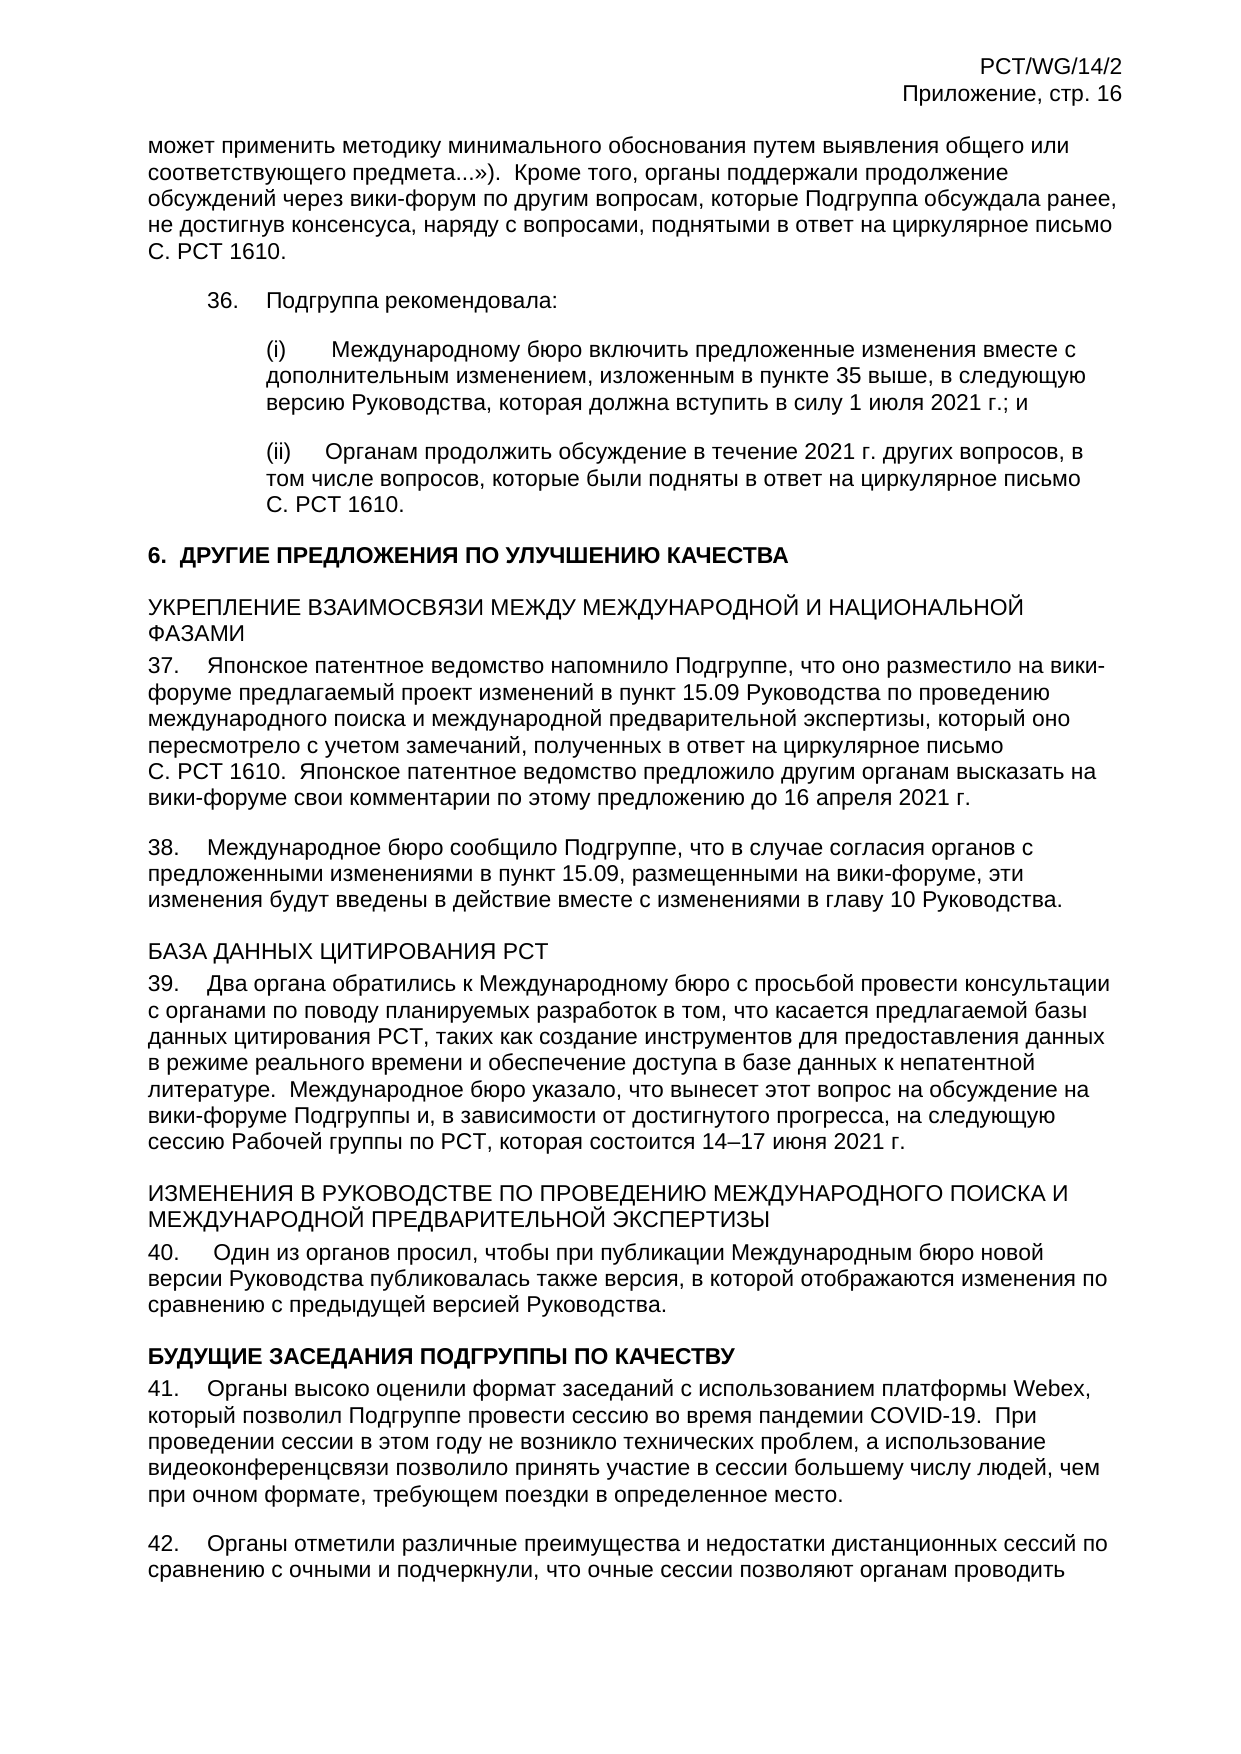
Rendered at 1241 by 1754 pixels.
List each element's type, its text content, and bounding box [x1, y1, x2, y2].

subtitle 6. ДРУГИЕ ПРЕДЛОЖЕНИЯ ПО УЛУЧШЕНИЮ КАЧЕСТВА [148, 542, 1122, 568]
list Международному бюро включить предложенные изменения вместе с дополнительным изменением, изложенным в пункте 35 выше, в следующую версию Руководства, которая должна вступить в силу 1 июля 2021 г.; и [266, 336, 1122, 415]
text Подгруппа рекомендовала: [207, 287, 1122, 313]
text Японское патентное ведомство напомнило Подгруппе, что оно разместило на вики-форуме предлагаемый проект изменений в пункт 15.09 Руководства по проведению международного поиска и международной предварительной экспертизы, который оно пересмотрело с учетом замечаний, полученных в ответ на циркулярное письмо С. PCT 1610. Японское патентное ведомство предложило другим органам высказать на вики-форуме свои комментарии по этому предложению до 16 апреля 2021 г. [148, 652, 1122, 811]
subtitle База данных цитирования РСТ [148, 938, 1122, 964]
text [148, 1530, 1122, 1583]
subtitle УКРЕПЛЕНИЕ ВЗАИМОСВЯЗИ между международнОЙ и национальной фазАМИ [148, 593, 1122, 646]
list Органам продолжить обсуждение в течение 2021 г. других вопросов, в том числе вопросов, которые были подняты в ответ на циркулярное письмо С. РСТ 1610. [266, 438, 1122, 517]
text Международное бюро сообщило Подгруппе, что в случае согласия органов с предложенными изменениями в пункт 15.09, размещенными на вики-форуме, эти изменения будут введены в действие вместе с изменениями в главу 10 Руководства. [148, 833, 1122, 913]
text Органы высоко оценили формат заседаний с использованием платформы Webex, который позволил Подгруппе провести сессию во время пандемии COVID-19. При проведении сессии в этом году не возникло технических проблем, а использование видеоконференцсвязи позволило принять участие в сессии большему числу людей, чем при очном формате, требующем поездки в определенное место. [148, 1375, 1122, 1507]
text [148, 132, 1122, 264]
subtitle Будущие заседания подгруппы по качеству [148, 1343, 1122, 1369]
subtitle Изменения в Руководстве по проведению международного поиска и международной предварительной экспертизы [148, 1180, 1122, 1232]
text Один из органов просил, чтобы при публикации Международным бюро новой версии Руководства публиковалась также версия, в которой отображаются изменения по сравнению с предыдущей версией Руководства. [148, 1239, 1122, 1318]
text Два органа обратились к Международному бюро с просьбой провести консультации с органами по поводу планируемых разработок в том, что касается предлагаемой базы данных цитирования РСТ, таких как создание инструментов для предоставления данных в режиме реального времени и обеспечение доступа в базе данных к непатентной литературе. Международное бюро указало, что вынесет этот вопрос на обсуждение на вики-форуме Подгруппы и, в зависимости от достигнутого прогресса, на следующую сессию Рабочей группы по РСТ, которая состоится 14–17 июня 2021 г. [148, 970, 1122, 1155]
